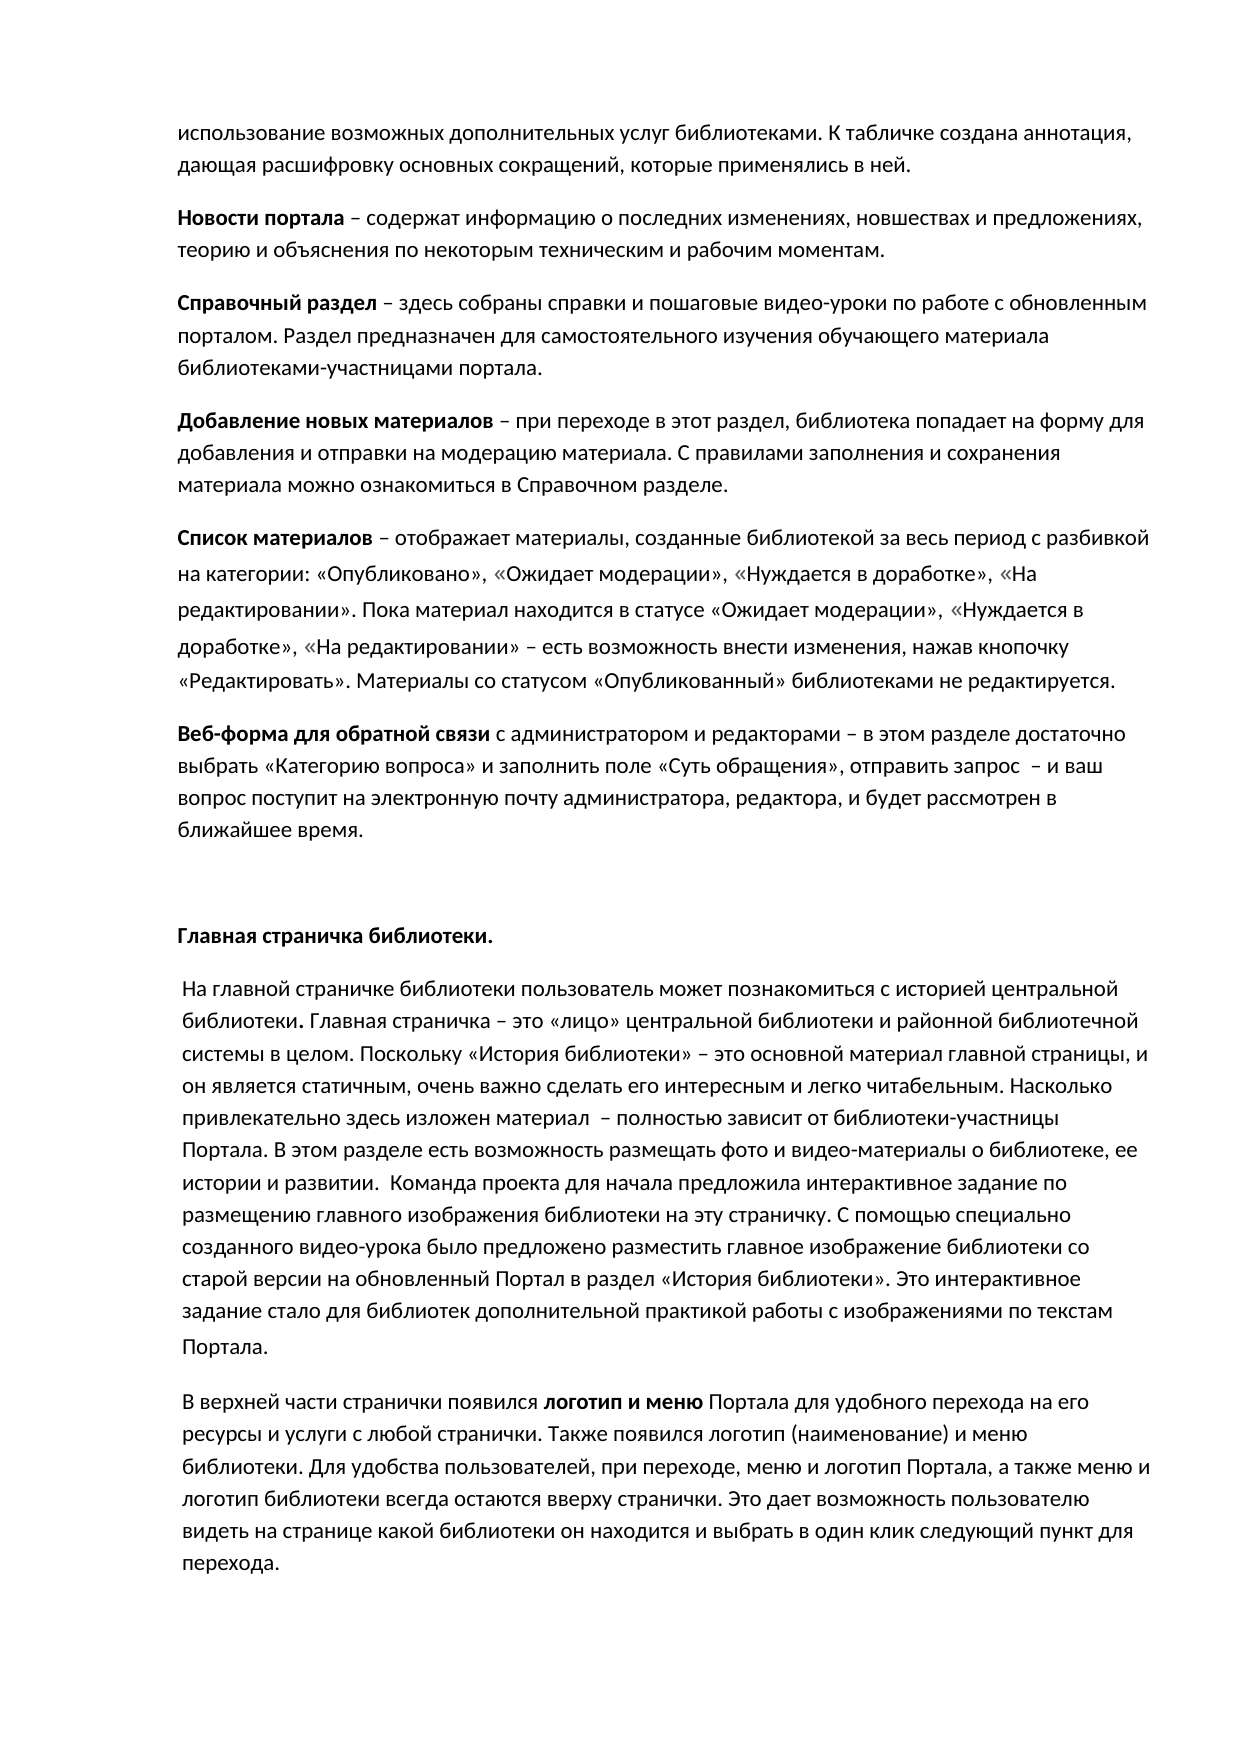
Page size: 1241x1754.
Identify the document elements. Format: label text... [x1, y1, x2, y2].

text Веб-форма для обратной связи с администратором и редакторами – в этом разделе достаточно выбрать «Категорию вопроса» и заполнить поле «Суть обращения», отправить запрос – и ваш вопрос поступит на электронную почту администратора, редактора, и будет рассмотрен в ближайшее время. [177, 719, 1152, 843]
text В верхней части странички появился логотип и меню Портала для удобного перехода на его ресурсы и услуги с любой странички. Также появился логотип (наименование) и меню библиотеки. Для удобства пользователей, при переходе, меню и логотип Портала, а также меню и логотип библиотеки всегда остаются вверху странички. Это дает возможность пользователю видеть на странице какой библиотеки он находится и выбрать в один клик следующий пункт для перехода. [182, 1387, 1152, 1576]
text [177, 118, 1152, 178]
text Справочный раздел – здесь собраны справки и пошаговые видео-уроки по работе с обновленным порталом. Раздел предназначен для самостоятельного изучения обучающего материала библиотеками-участницами портала. [177, 288, 1152, 381]
text Добавление новых материалов – при переходе в этот раздел, библиотека попадает на форму для добавления и отправки на модерацию материала. С правилами заполнения и сохранения материала можно ознакомиться в Справочном разделе. [177, 406, 1152, 498]
text Список материалов – отображает материалы, созданные библиотекой за весь период с разбивкой на категории: «Опубликовано», «Ожидает модерации», «Нуждается в доработке», «На редактировании». Пока материал находится в статусе «Ожидает модерации», «Нуждается в доработке», «На редактировании» – есть возможность внести изменения, нажав кнопочку «Редактировать». Материалы со статусом «Опубликованный» библиотеками не редактируется. [177, 523, 1152, 694]
text На главной страничке библиотеки пользователь может познакомиться с историей центральной библиотеки. Главная страничка – это «лицо» центральной библиотеки и районной библиотечной системы в целом. Поскольку «История библиотеки» – это основной материал главной страницы, и он является статичным, очень важно сделать его интересным и легко читабельным. Насколько привлекательно здесь изложен материал – полностью зависит от библиотеки-участницы Портала. В этом разделе есть возможность размещать фото и видео-материалы о библиотеке, ее истории и развитии. Команда проекта для начала предложила интерактивное задание по размещению главного изображения библиотеки на эту страничку. С помощью специально созданного видео-урока было предложено разместить главное изображение библиотеки со старой версии на обновленный Портал в раздел «История библиотеки». Это интерактивное задание стало для библиотек дополнительной практикой работы с изображениями по текстам Портала. [182, 974, 1152, 1362]
text Главная страничка библиотеки. [177, 921, 1152, 949]
text Новости портала – содержат информацию о последних изменениях, новшествах и предложениях, теорию и объяснения по некоторым техническим и рабочим моментам. [177, 203, 1152, 263]
